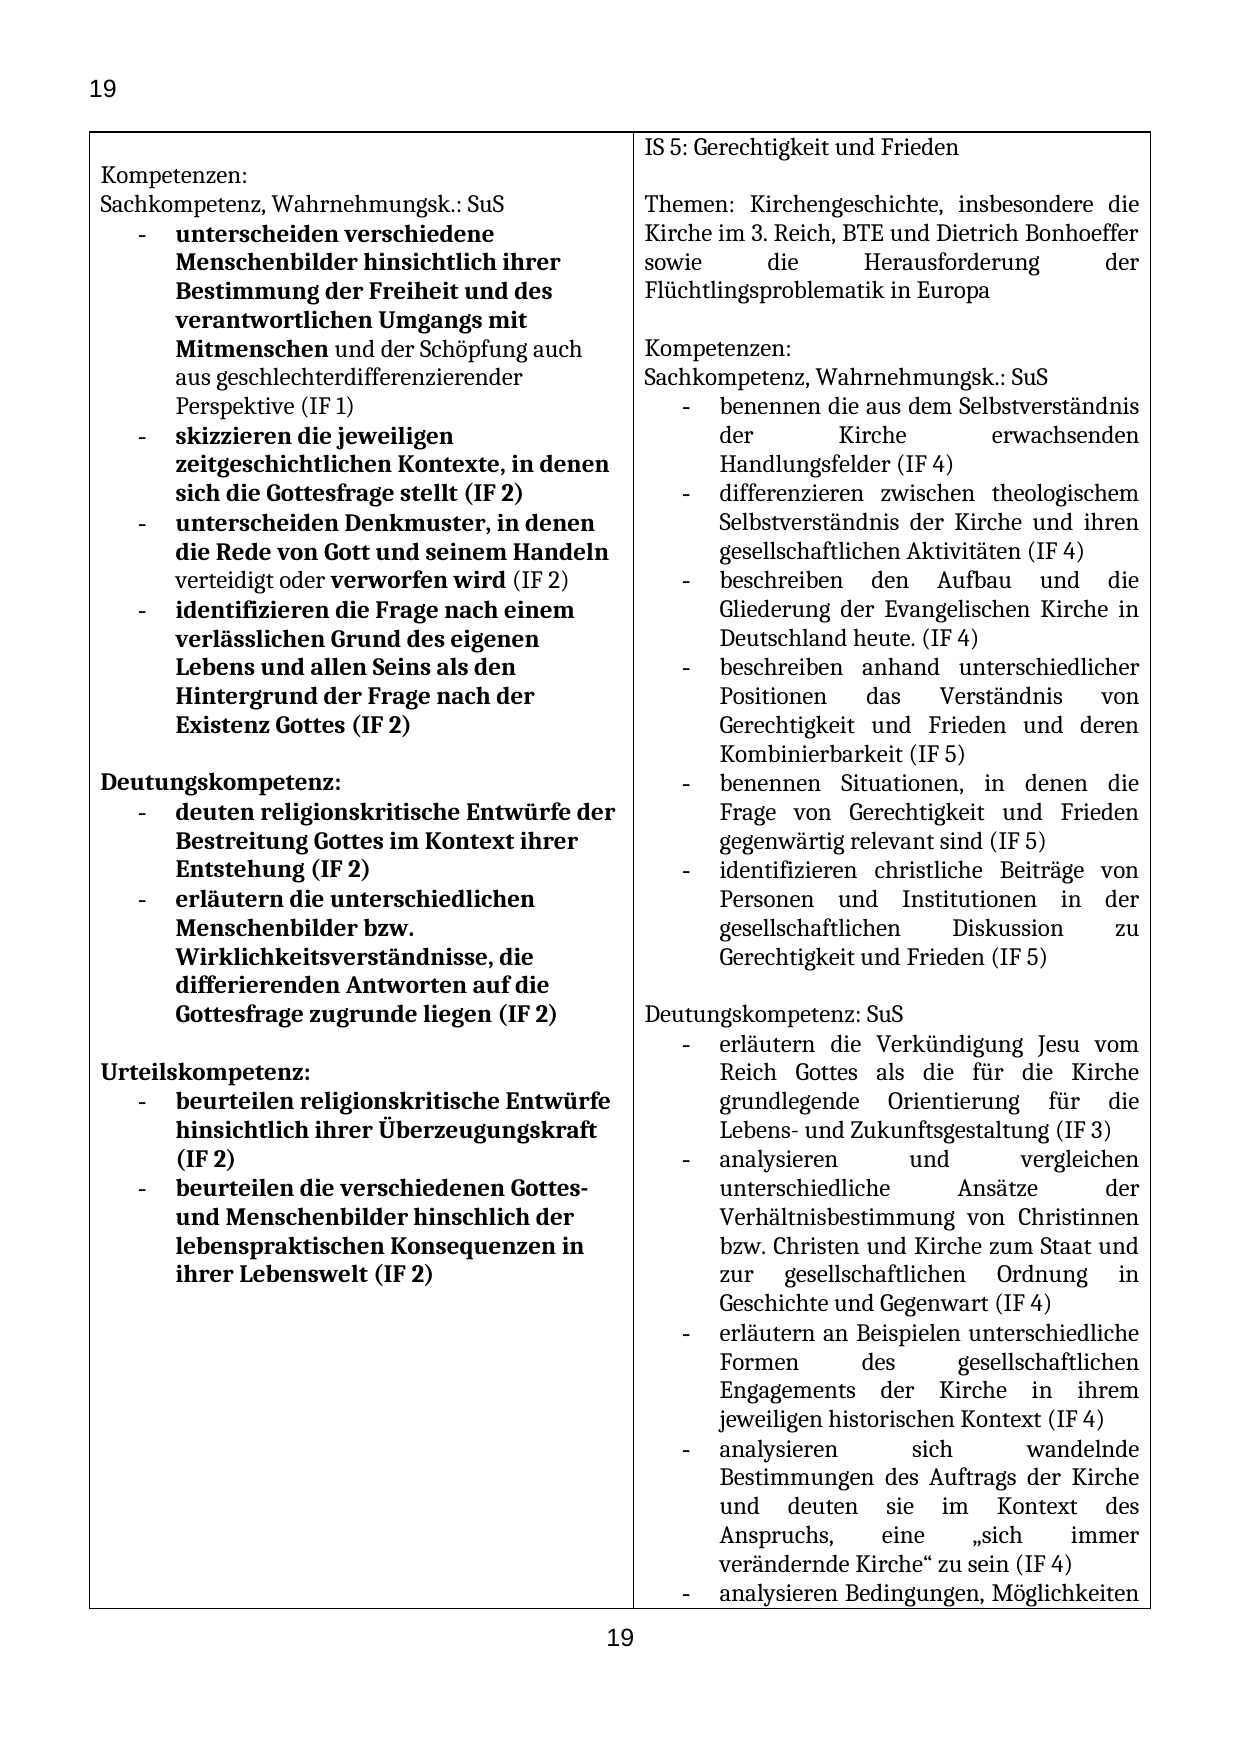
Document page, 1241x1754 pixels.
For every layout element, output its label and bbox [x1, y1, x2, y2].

table_cell [90, 133, 633, 1608]
table_cell [634, 133, 1150, 1608]
